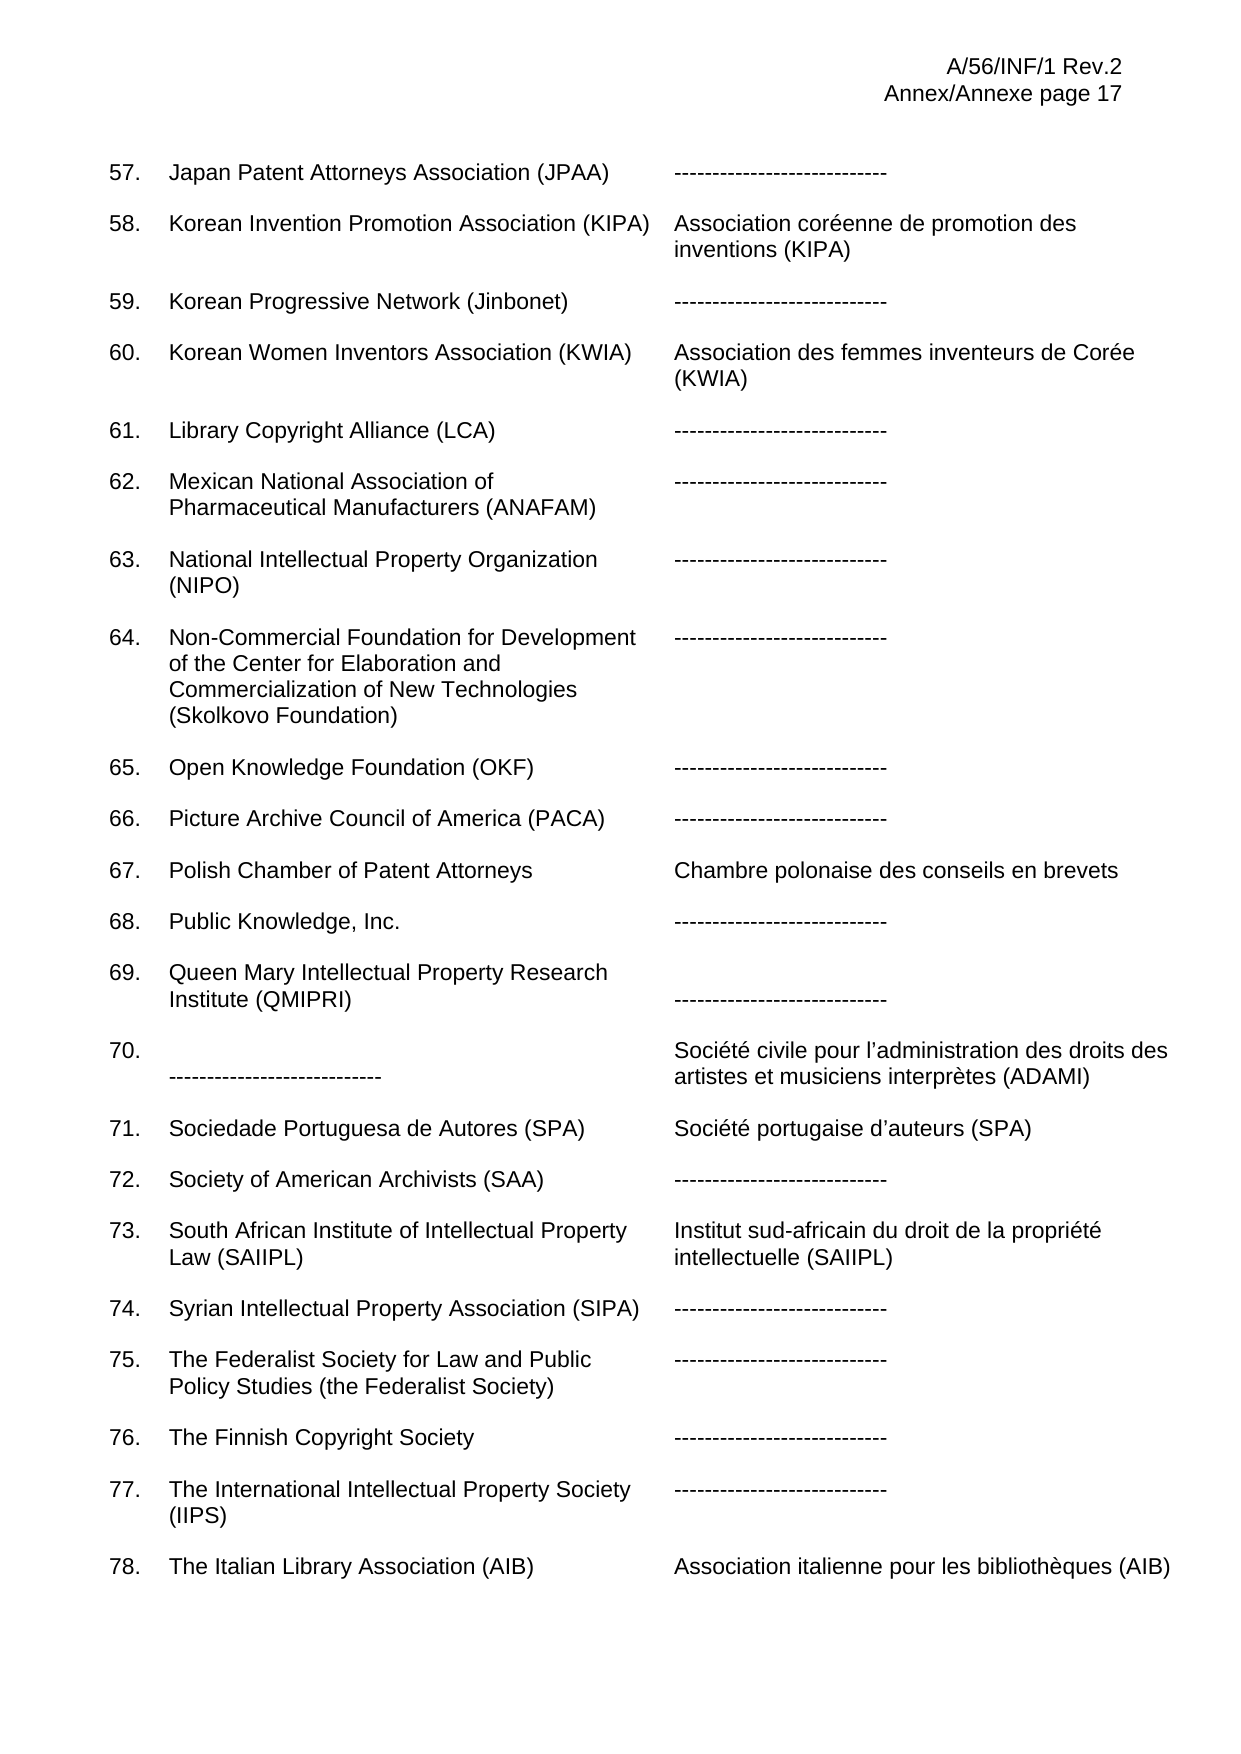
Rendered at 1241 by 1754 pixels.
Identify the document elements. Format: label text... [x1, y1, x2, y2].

table_cell ---------------------------- [663, 1476, 1187, 1553]
table_cell ---------------------------- [663, 468, 1187, 546]
table_cell Library Copyright Alliance (LCA) [157, 417, 663, 468]
table_cell [83, 754, 157, 805]
table_cell [83, 1115, 157, 1166]
table_cell ---------------------------- [157, 1037, 663, 1115]
table_cell ---------------------------- [663, 624, 1187, 754]
table_cell Chambre polonaise des conseils en brevets [663, 857, 1187, 908]
table_cell Association italienne pour les bibliothèques (AIB) [663, 1553, 1187, 1604]
table_cell ---------------------------- [663, 1424, 1187, 1476]
table_cell [83, 1476, 157, 1553]
table_cell [83, 624, 157, 754]
table_cell [83, 159, 157, 210]
table_cell [83, 1218, 157, 1295]
table_cell ---------------------------- [663, 159, 1187, 210]
table_cell Société civile pour l’administration des droits des artistes et musiciens interprètes (ADAMI) [663, 1037, 1187, 1115]
table_cell [83, 546, 157, 623]
table_cell [83, 959, 157, 1037]
table_cell [83, 417, 157, 468]
table_cell [83, 908, 157, 959]
table_cell Korean Progressive Network (Jinbonet) [157, 288, 663, 339]
table_cell Syrian Intellectual Property Association (SIPA) [157, 1295, 663, 1346]
table_cell Institut sud-africain du droit de la propriété intellectuelle (SAIIPL) [663, 1218, 1187, 1295]
table_cell The Italian Library Association (AIB) [157, 1553, 663, 1604]
table_cell [83, 210, 157, 288]
table_cell Polish Chamber of Patent Attorneys [157, 857, 663, 908]
table_cell Sociedade Portuguesa de Autores (SPA) [157, 1115, 663, 1166]
table_cell Open Knowledge Foundation (OKF) [157, 754, 663, 805]
table_cell Japan Patent Attorneys Association (JPAA) [157, 159, 663, 210]
table_cell [83, 805, 157, 857]
table_cell [83, 339, 157, 417]
table_cell South African Institute of Intellectual Property Law (SAIIPL) [157, 1218, 663, 1295]
table_cell ---------------------------- [663, 805, 1187, 857]
table_cell National Intellectual Property Organization (NIPO) [157, 546, 663, 623]
table_cell Association des femmes inventeurs de Corée (KWIA) [663, 339, 1187, 417]
table_cell ---------------------------- [663, 754, 1187, 805]
table_cell [83, 1346, 157, 1424]
table_cell The Federalist Society for Law and Public Policy Studies (the Federalist Society) [157, 1346, 663, 1424]
table_cell The Finnish Copyright Society [157, 1424, 663, 1476]
table_cell The International Intellectual Property Society (IIPS) [157, 1476, 663, 1553]
table_cell Queen Mary Intellectual Property Research Institute (QMIPRI) [157, 959, 663, 1037]
table_cell Association coréenne de promotion des inventions (KIPA) [663, 210, 1187, 288]
table_cell [83, 1166, 157, 1217]
table_cell Mexican National Association of Pharmaceutical Manufacturers (ANAFAM) [157, 468, 663, 546]
table_cell Korean Invention Promotion Association (KIPA) [157, 210, 663, 288]
table_cell ---------------------------- [663, 908, 1187, 959]
table_cell ---------------------------- [663, 288, 1187, 339]
table_cell ---------------------------- [663, 546, 1187, 623]
table_cell Korean Women Inventors Association (KWIA) [157, 339, 663, 417]
table_cell [83, 1037, 157, 1115]
table_cell ---------------------------- [663, 959, 1187, 1037]
table_cell ---------------------------- [663, 1346, 1187, 1424]
table_cell ---------------------------- [663, 1295, 1187, 1346]
table_cell [83, 1295, 157, 1346]
table_cell [83, 857, 157, 908]
table_cell [83, 1424, 157, 1476]
table_cell Non-Commercial Foundation for Development of the Center for Elaboration and Commercialization of New Technologies (Skolkovo Foundation) [157, 624, 663, 754]
table_cell Society of American Archivists (SAA) [157, 1166, 663, 1217]
table_cell [83, 468, 157, 546]
table_cell Public Knowledge, Inc. [157, 908, 663, 959]
table_cell ---------------------------- [663, 1166, 1187, 1217]
table_cell ---------------------------- [663, 417, 1187, 468]
table_cell Picture Archive Council of America (PACA) [157, 805, 663, 857]
table_cell Société portugaise d’auteurs (SPA) [663, 1115, 1187, 1166]
table_cell [83, 288, 157, 339]
table_cell [83, 1553, 157, 1604]
